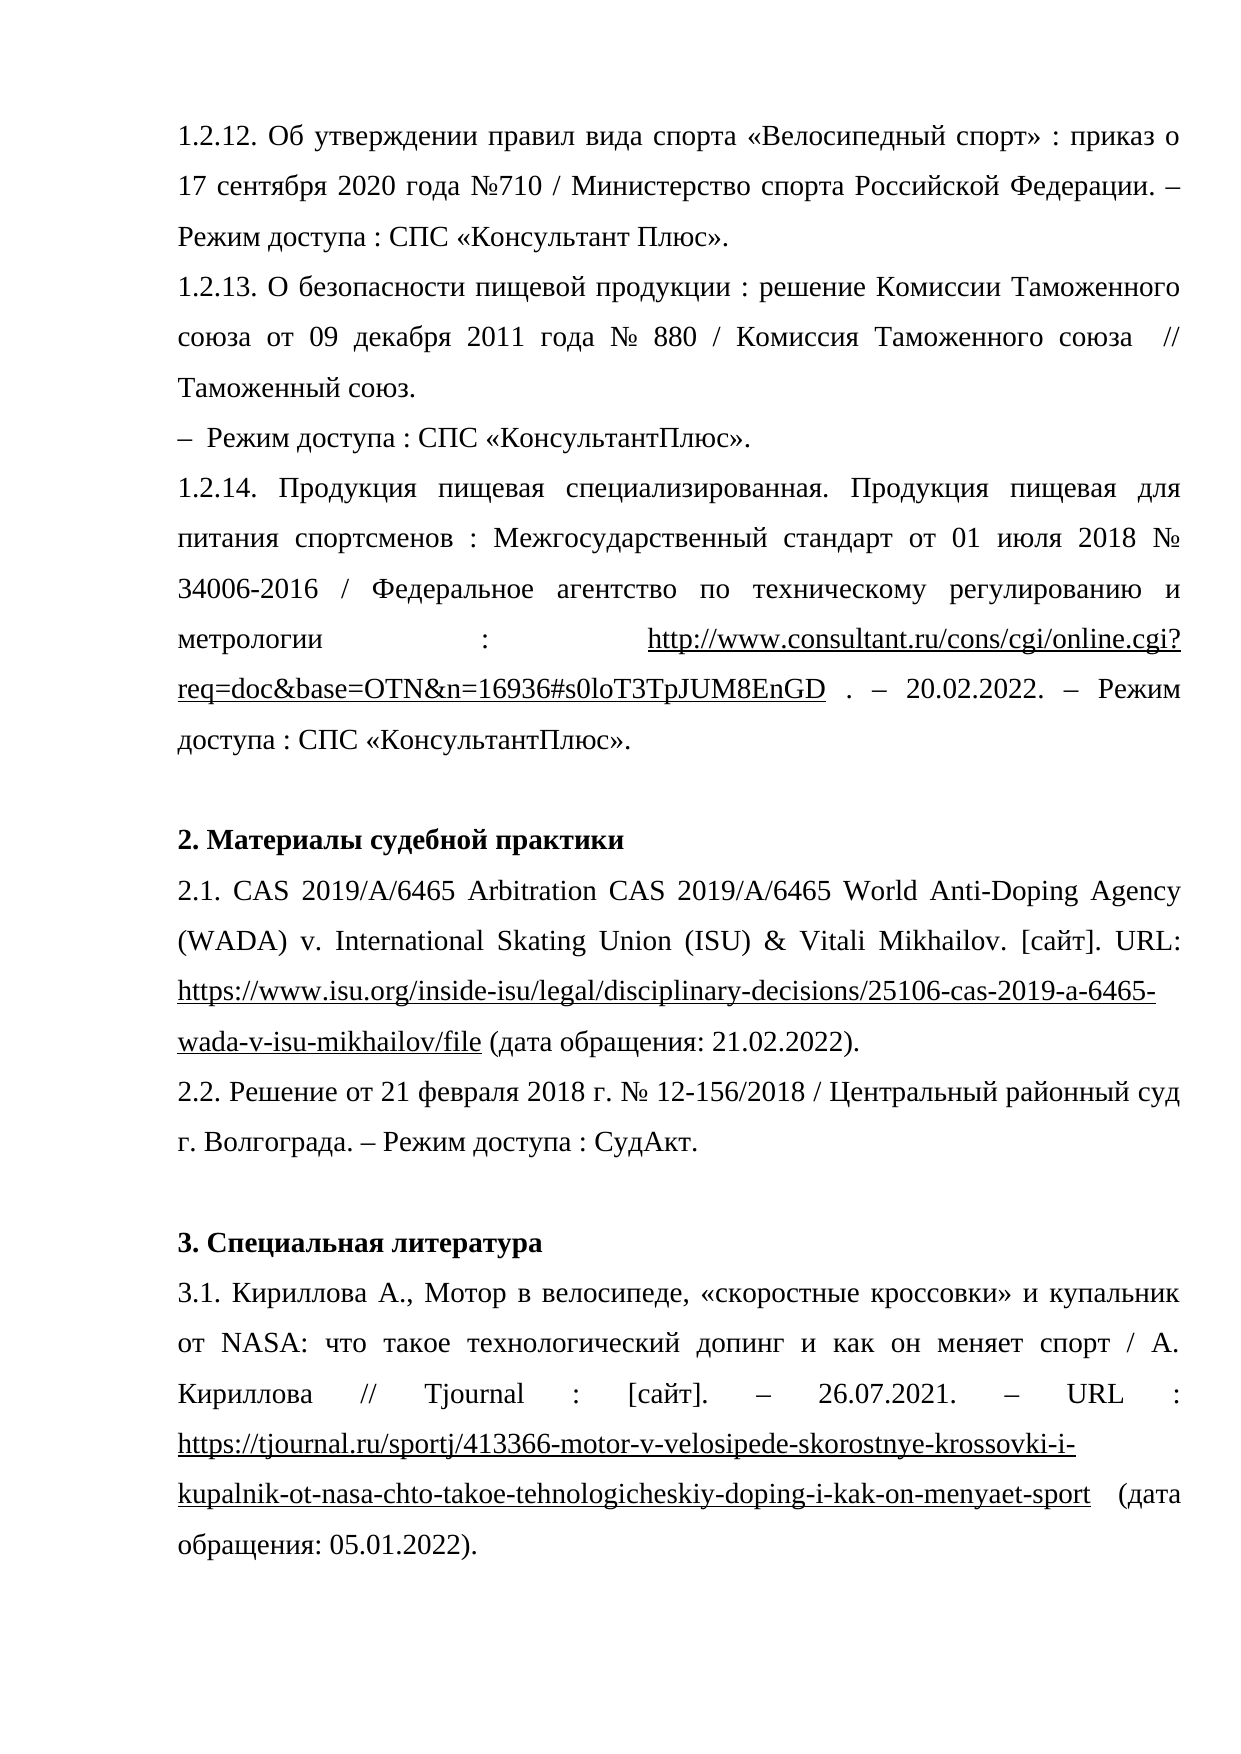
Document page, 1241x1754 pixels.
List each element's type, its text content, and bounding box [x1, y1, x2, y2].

text 1.2.13. О безопасности пищевой продукции : решение Комиссии Таможенного союза от 09 декабря 2011 года № 880 / Комиссия Таможенного союза // Таможенный союз. [177, 269, 1181, 403]
text 3. Специальная литература [177, 1225, 1181, 1258]
text 1.2.12. Об утверждении правил вида спорта «Велосипедный спорт» : приказ о 17 сентября 2020 года №710 / Министерство спорта Российской Федерации. – Режим доступа : СПС «Консультант Плюс». [177, 118, 1181, 252]
text 2. Материалы судебной практики [177, 822, 1181, 856]
text 1.2.14. Продукция пищевая специализированная. Продукция пищевая для питания спортсменов : Межгосударственный стандарт от 01 июля 2018 № 34006-2016 / Федеральное агентство по техническому регулированию и метрологии : http://www.consultant.ru/cons/cgi/online.cgi?req=doc&base=OTN&n=16936#s0loT3TpJUM8EnGD . – 20.02.2022. – Режим доступа : СПС «КонсультантПлюс». [177, 470, 1181, 755]
text 3.1. Кириллова А., Мотор в велосипеде, «скоростные кроссовки» и купальник от NASA: что такое технологический допинг и как он меняет спорт / А. Кириллова // Tjournal : [сайт]. – 26.07.2021. – URL : https://tjournal.ru/sportj/413366-motor-v-velosipede-skorostnye-krossovki-i-kupalnik-ot-nasa-chto-takoe-tehnologicheskiy-doping-i-kak-on-menyaet-sport (дата обращения: 05.01.2022). [177, 1275, 1181, 1560]
text 2.1. CAS 2019/A/6465 Arbitration CAS 2019/A/6465 World Anti-Doping Agency (WADA) v. International Skating Union (ISU) & Vitali Mikhailov. [сайт]. URL: https://www.isu.org/inside-isu/legal/disciplinary-decisions/25106-cas-2019-a-6465-wada-v-isu-mikhailov/file (дата обращения: 21.02.2022). [177, 873, 1181, 1057]
text 2.2. Решение от 21 февраля 2018 г. № 12-156/2018 / Центральный районный суд г. Волгограда. – Режим доступа : СудАкт. [177, 1074, 1181, 1158]
text – Режим доступа : СПС «КонсультантПлюс». [177, 420, 1181, 453]
